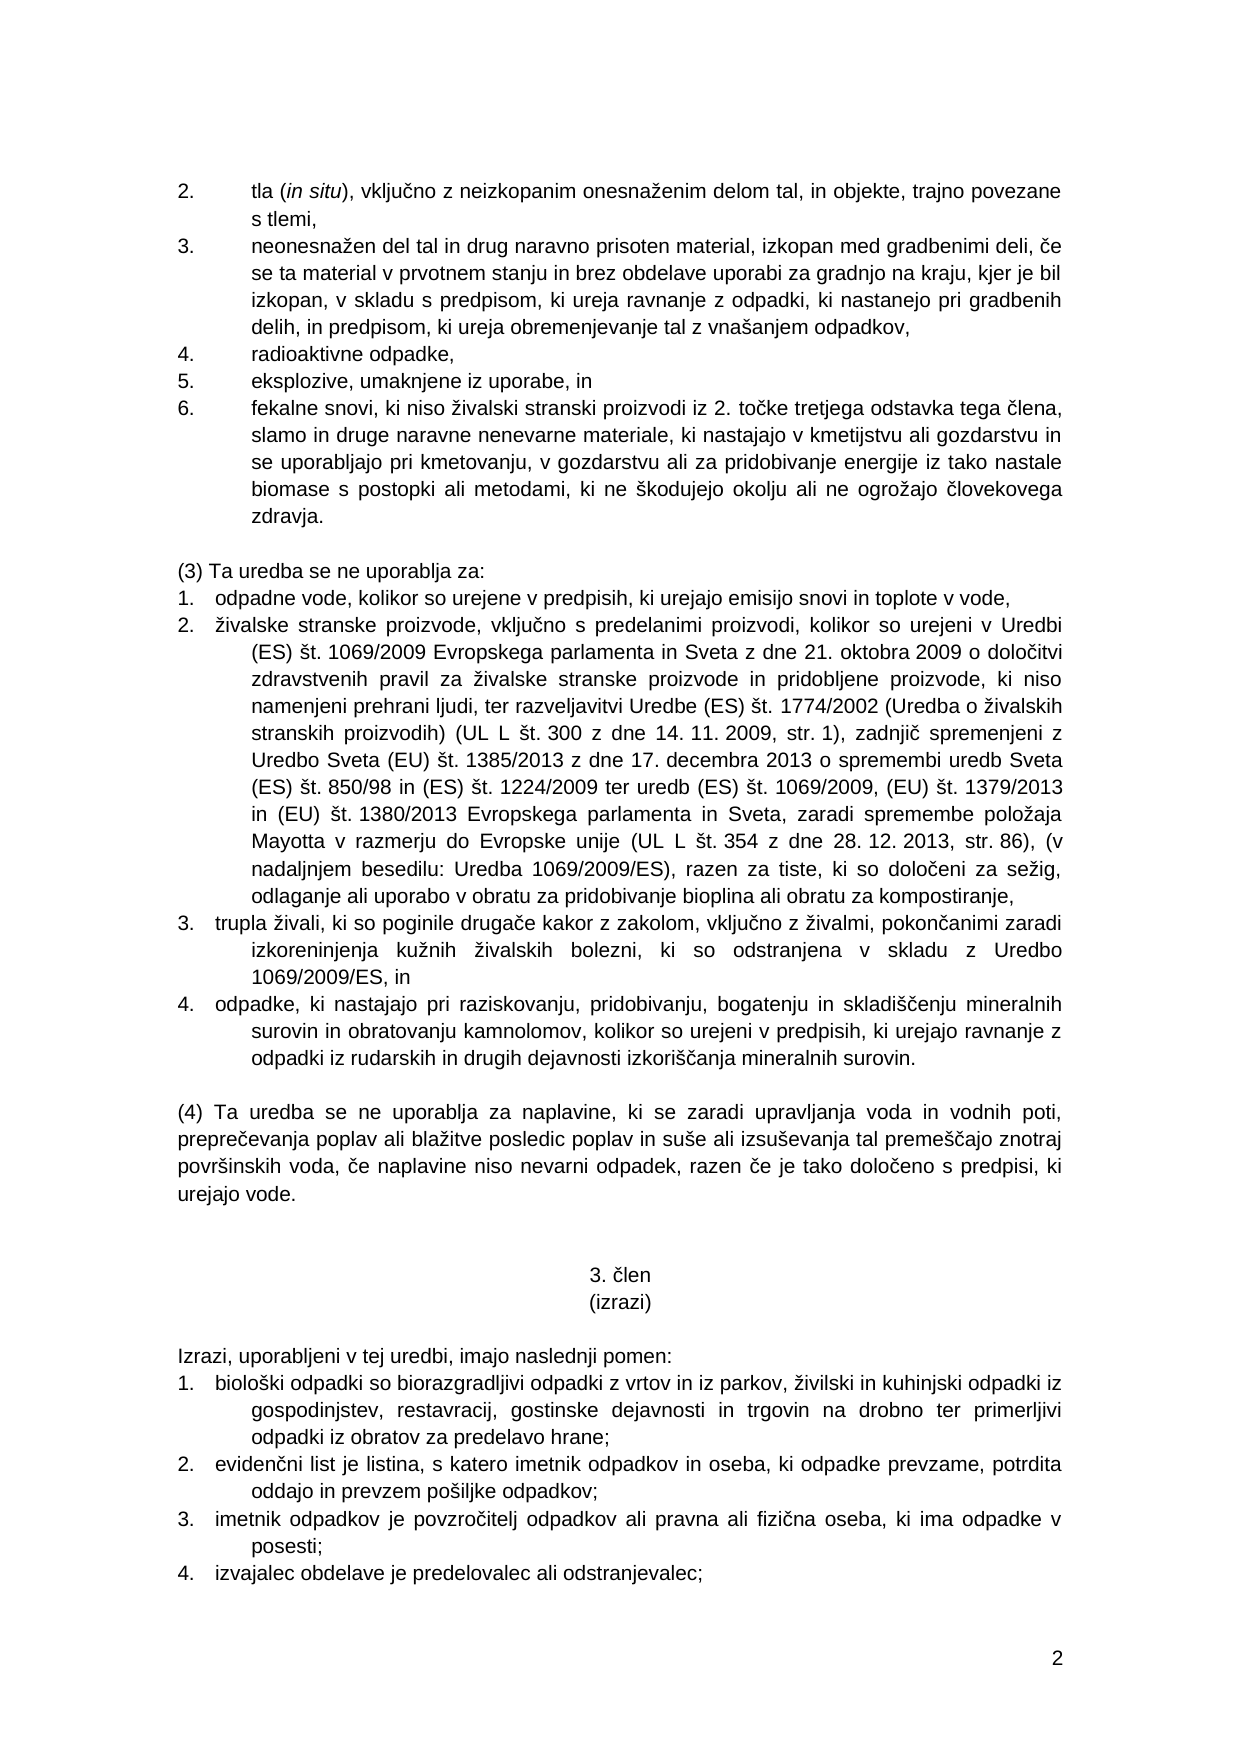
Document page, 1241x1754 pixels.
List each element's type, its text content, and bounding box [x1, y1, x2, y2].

list odpadke, ki nastajajo pri raziskovanju, pridobivanju, bogatenju in skladiščenju mineralnih surovin in obratovanju kamnolomov, kolikor so urejeni v predpisih, ki urejajo ravnanje z odpadki iz rudarskih in drugih dejavnosti izkoriščanja mineralnih surovin. [177, 990, 1063, 1071]
text (3) Ta uredba se ne uporablja za: [177, 556, 1063, 583]
list izvajalec obdelave je predelovalec ali odstranjevalec; [177, 1558, 1063, 1586]
list tla (in situ), vključno z neizkopanim onesnaženim delom tal, in objekte, trajno povezane s tlemi, [177, 177, 1063, 231]
list imetnik odpadkov je povzročitelj odpadkov ali pravna ali fizična oseba, ki ima odpadke v posesti; [177, 1504, 1063, 1558]
text Izrazi, uporabljeni v tej uredbi, imajo naslednji pomen: [177, 1342, 1063, 1369]
list neonesnažen del tal in drug naravno prisoten material, izkopan med gradbenimi deli, če se ta material v prvotnem stanju in brez obdelave uporabi za gradnjo na kraju, kjer je bil izkopan, v skladu s predpisom, ki ureja ravnanje z odpadki, ki nastanejo pri gradbenih delih, in predpisom, ki ureja obremenjevanje tal z vnašanjem odpadkov, [177, 231, 1063, 340]
text 3. člen [177, 1261, 1063, 1288]
list radioaktivne odpadke, [177, 340, 1063, 367]
list trupla živali, ki so poginile drugače kakor z zakolom, vključno z živalmi, pokončanimi zaradi izkoreninjenja kužnih živalskih bolezni, ki so odstranjena v skladu z Uredbo 1069/2009/ES, in [177, 908, 1063, 990]
list odpadne vode, kolikor so urejene v predpisih, ki urejajo emisijo snovi in toplote v vode, [177, 583, 1063, 611]
list živalske stranske proizvode, vključno s predelanimi proizvodi, kolikor so urejeni v Uredbi (ES) št. 1069/2009 Evropskega parlamenta in Sveta z dne 21. oktobra 2009 o določitvi zdravstvenih pravil za živalske stranske proizvode in pridobljene proizvode, ki niso namenjeni prehrani ljudi, ter razveljavitvi Uredbe (ES) št. 1774/2002 (Uredba o živalskih stranskih proizvodih) (UL L št. 300 z dne 14. 11. 2009, str. 1), zadnjič spremenjeni z Uredbo Sveta (EU) št. 1385/2013 z dne 17. decembra 2013 o spremembi uredb Sveta (ES) št. 850/98 in (ES) št. 1224/2009 ter uredb (ES) št. 1069/2009, (EU) št. 1379/2013 in (EU) št. 1380/2013 Evropskega parlamenta in Sveta, zaradi spremembe položaja Mayotta v razmerju do Evropske unije (UL L št. 354 z dne 28. 12. 2013, str. 86), (v nadaljnjem besedilu: Uredba 1069/2009/ES), razen za tiste, ki so določeni za sežig, odlaganje ali uporabo v obratu za pridobivanje bioplina ali obratu za kompostiranje, [177, 611, 1063, 908]
text (izrazi) [177, 1288, 1063, 1315]
list fekalne snovi, ki niso živalski stranski proizvodi iz 2. točke tretjega odstavka tega člena, slamo in druge naravne nenevarne materiale, ki nastajajo v kmetijstvu ali gozdarstvu in se uporabljajo pri kmetovanju, v gozdarstvu ali za pridobivanje energije iz tako nastale biomase s postopki ali metodami, ki ne škodujejo okolju ali ne ogrožajo človekovega zdravja. [177, 394, 1063, 529]
text (4) Ta uredba se ne uporablja za naplavine, ki se zaradi upravljanja voda in vodnih poti, preprečevanja poplav ali blažitve posledic poplav in suše ali izsuševanja tal premeščajo znotraj površinskih voda, če naplavine niso nevarni odpadek, razen če je tako določeno s predpisi, ki urejajo vode. [177, 1098, 1063, 1206]
list eksplozive, umaknjene iz uporabe, in [177, 367, 1063, 394]
list evidenčni list je listina, s katero imetnik odpadkov in oseba, ki odpadke prevzame, potrdita oddajo in prevzem pošiljke odpadkov; [177, 1450, 1063, 1504]
list biološki odpadki so biorazgradljivi odpadki z vrtov in iz parkov, živilski in kuhinjski odpadki iz gospodinjstev, restavracij, gostinske dejavnosti in trgovin na drobno ter primerljivi odpadki iz obratov za predelavo hrane; [177, 1369, 1063, 1450]
